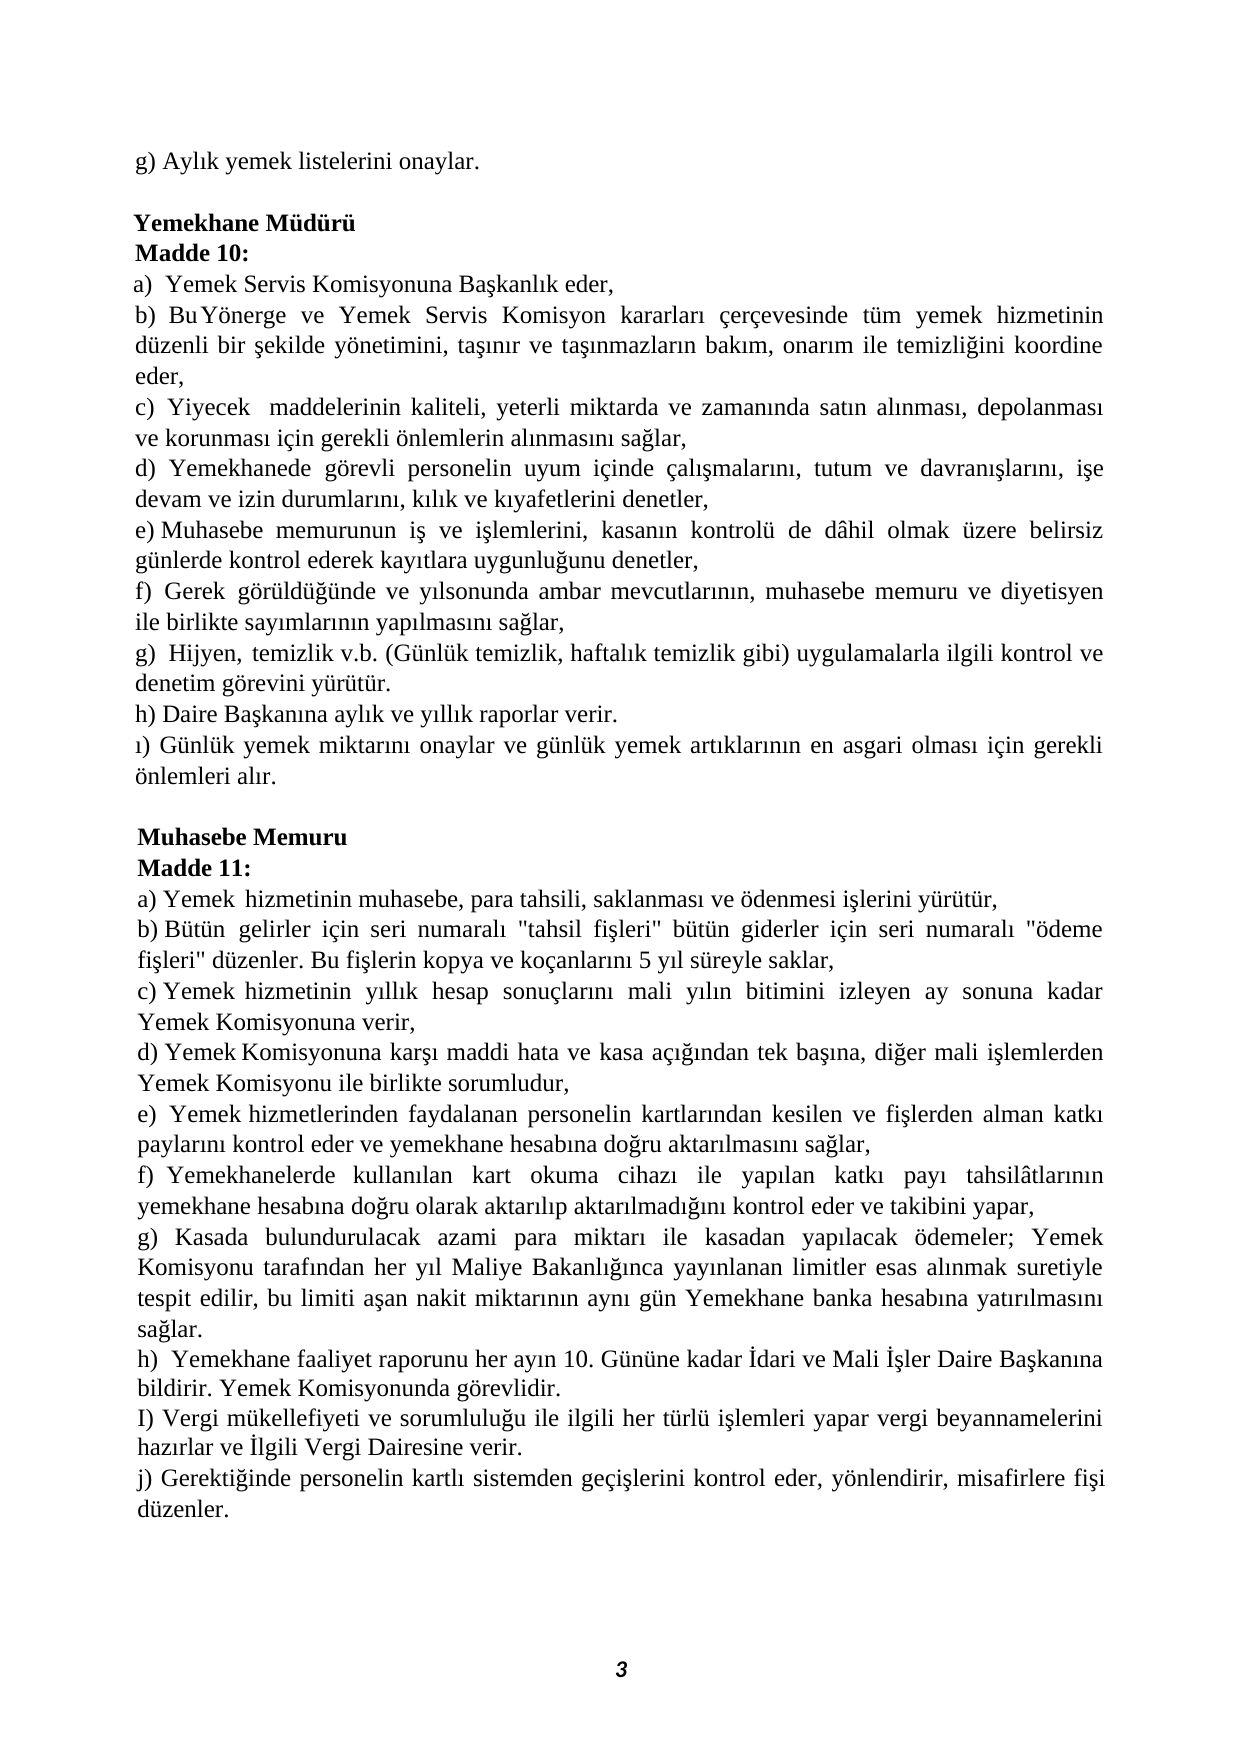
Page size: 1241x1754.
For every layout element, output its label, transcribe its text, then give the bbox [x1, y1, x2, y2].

text e) Yemek hizmetlerinden faydalanan personelin kartlarından kesilen ve fişlerden alman katkı paylarını kontrol eder ve yemekhane hesabına doğru aktarılmasını sağlar, [137, 1097, 1104, 1159]
text b) Bu Yönerge ve Yemek Servis Komisyon kararları çerçevesinde tüm yemek hizmetinin düzenli bir şekilde yönetimini, taşınır ve taşınmazların bakım, onarım ile temizliğini koordine eder, [135, 298, 1104, 391]
text g) Aylık yemek listelerini onaylar. [135, 145, 1108, 176]
text f) Gerek görüldüğünde ve yılsonunda ambar mevcutlarının, muhasebe memuru ve diyetisyen ile birlikte sayımlarının yapılmasını sağlar, [135, 575, 1104, 637]
text a) Yemek hizmetinin muhasebe, para tahsili, saklanması ve ödenmesi işlerini yürütür, [137, 882, 1108, 913]
text Madde 10: [135, 237, 1108, 268]
text ı) Günlük yemek miktarını onaylar ve günlük yemek artıklarının en asgari olması için gerekli önlemleri alır. [135, 729, 1104, 790]
text e) Muhasebe memurunun iş ve işlemlerini, kasanın kontrolü de dâhil olmak üzere belirsiz günlerde kontrol ederek kayıtlara uygunluğunu denetler, [135, 514, 1104, 575]
text a) Yemek Servis Komisyonuna Başkanlık eder, [133, 268, 1108, 298]
text h) Daire Başkanına aylık ve yıllık raporlar verir. [135, 698, 1104, 729]
text c) Yiyecek maddelerinin kaliteli, yeterli miktarda ve zamanında satın alınması, depolanması ve korunması için gerekli önlemlerin alınmasını sağlar, [135, 391, 1104, 452]
text f) Yemekhanelerde kullanılan kart okuma cihazı ile yapılan katkı payı tahsilâtlarının yemekhane hesabına doğru olarak aktarılıp aktarılmadığını kontrol eder ve takibini yapar, [137, 1159, 1104, 1220]
text d) Yemek Komisyonuna karşı maddi hata ve kasa açığından tek başına, diğer mali işlemlerden Yemek Komisyonu ile birlikte sorumludur, [137, 1036, 1104, 1097]
text j) Gerektiğinde personelin kartlı sistemden geçişlerini kontrol eder, yönlendirir, misafirlere fişi düzenler. [137, 1462, 1106, 1523]
text Madde 11: [137, 852, 1108, 882]
text b) Bütün gelirler için seri numaralı "tahsil fişleri" bütün giderler için seri numaralı "ödeme fişleri" düzenler. Bu fişlerin kopya ve koçanlarını 5 yıl süreyle saklar, [137, 913, 1104, 974]
text I) Vergi mükellefiyeti ve sorumluluğu ile ilgili her türlü işlemleri yapar vergi beyannamelerini hazırlar ve İlgili Vergi Dairesine verir. [137, 1402, 1104, 1462]
text Muhasebe Memuru [137, 821, 1108, 852]
text g) Kasada bulundurulacak azami para miktarı ile kasadan yapılacak ödemeler; Yemek Komisyonu tarafından her yıl Maliye Bakanlığınca yayınlanan limitler esas alınmak suretiyle tespit edilir, bu limiti aşan nakit miktarının aynı gün Yemekhane banka hesabına yatırılmasını sağlar. [137, 1220, 1104, 1343]
text d) Yemekhanede görevli personelin uyum içinde çalışmalarını, tutum ve davranışlarını, işe devam ve izin durumlarını, kılık ve kıyafetlerini denetler, [135, 452, 1104, 514]
text h) Yemekhane faaliyet raporunu her ayın 10. Gününe kadar İdari ve Mali İşler Daire Başkanına bildirir. Yemek Komisyonunda görevlidir. [137, 1343, 1104, 1402]
text g) Hijyen, temizlik v.b. (Günlük temizlik, haftalık temizlik gibi) uygulamalarla ilgili kontrol ve denetim görevini yürütür. [135, 637, 1104, 698]
text c) Yemek hizmetinin yıllık hesap sonuçlarını mali yılın bitimini izleyen ay sonuna kadar Yemek Komisyonuna verir, [137, 974, 1104, 1036]
text Yemekhane Müdürü [133, 206, 1108, 237]
